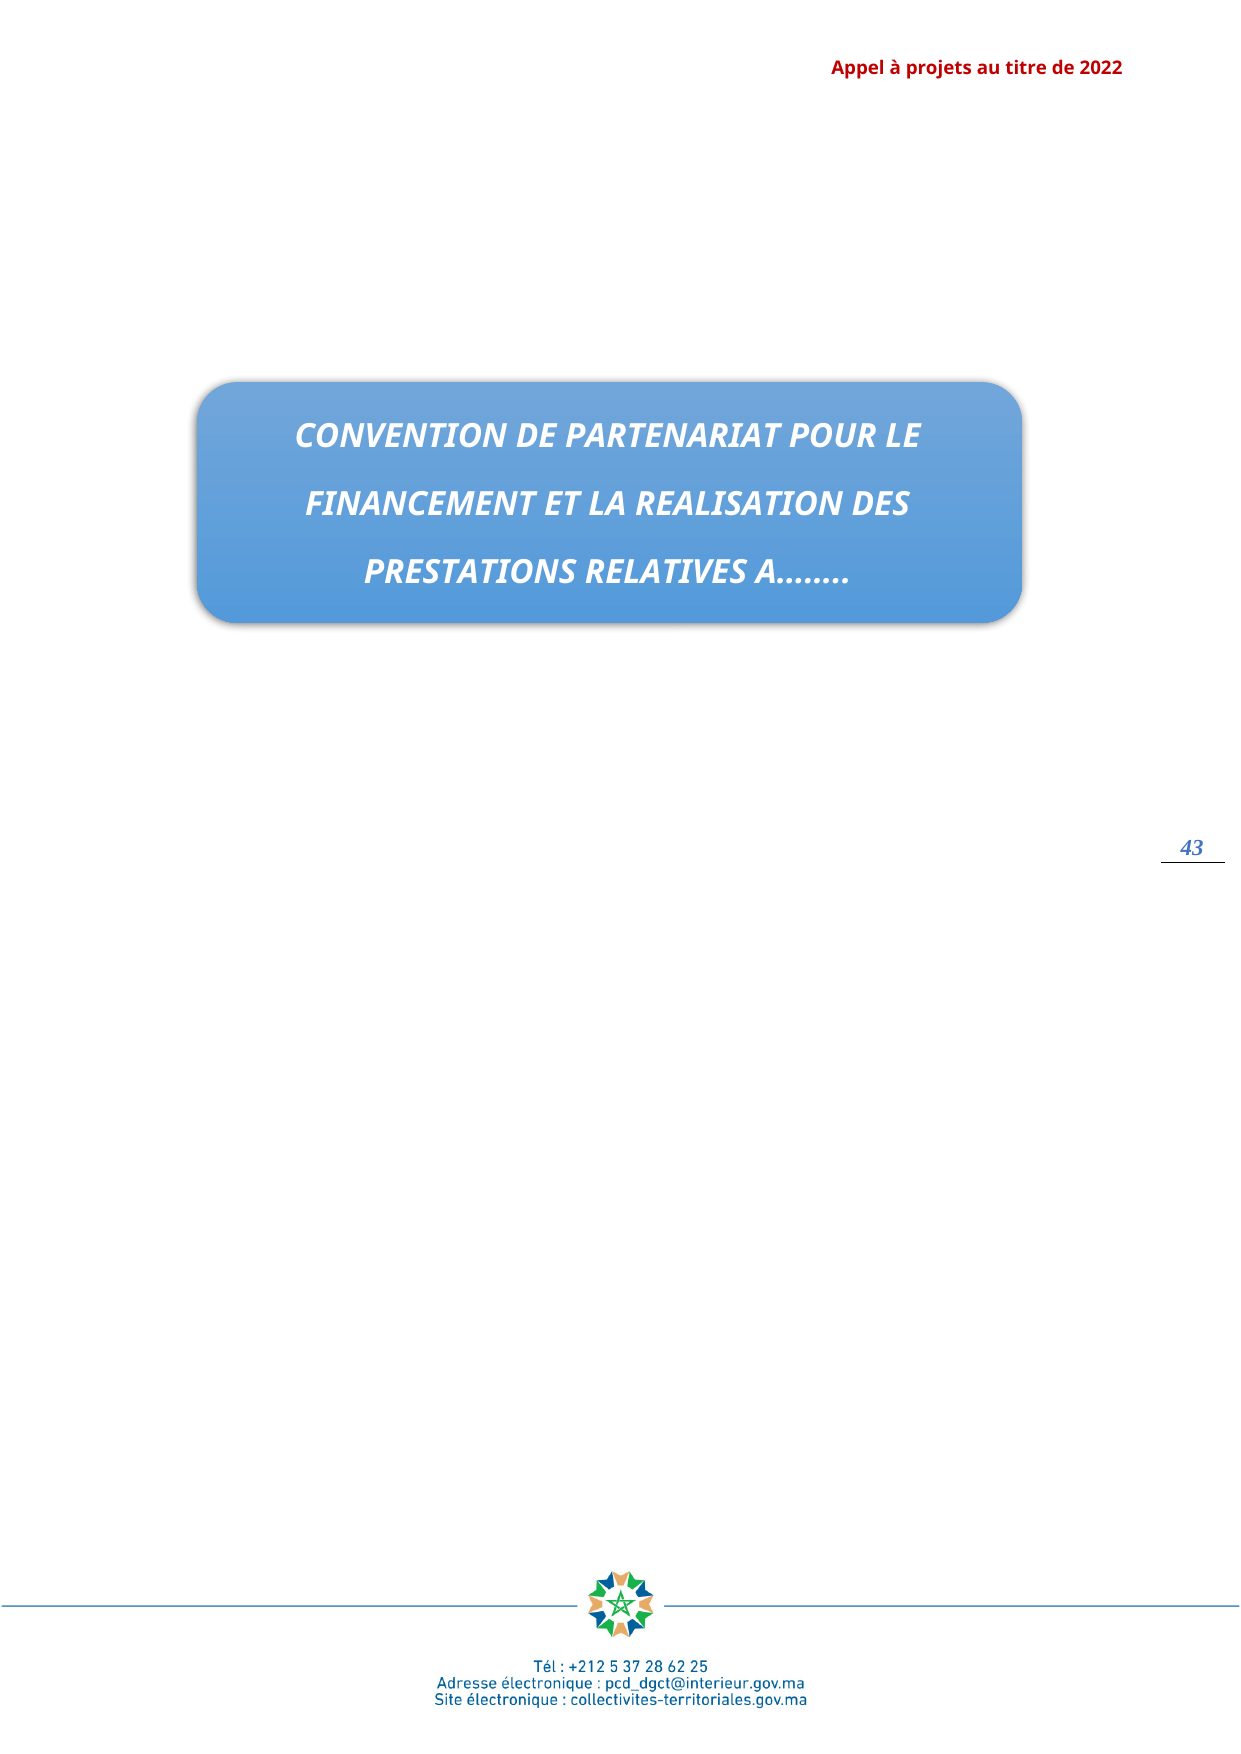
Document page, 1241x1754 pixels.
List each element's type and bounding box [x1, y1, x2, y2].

picture [1, 1551, 1240, 1747]
